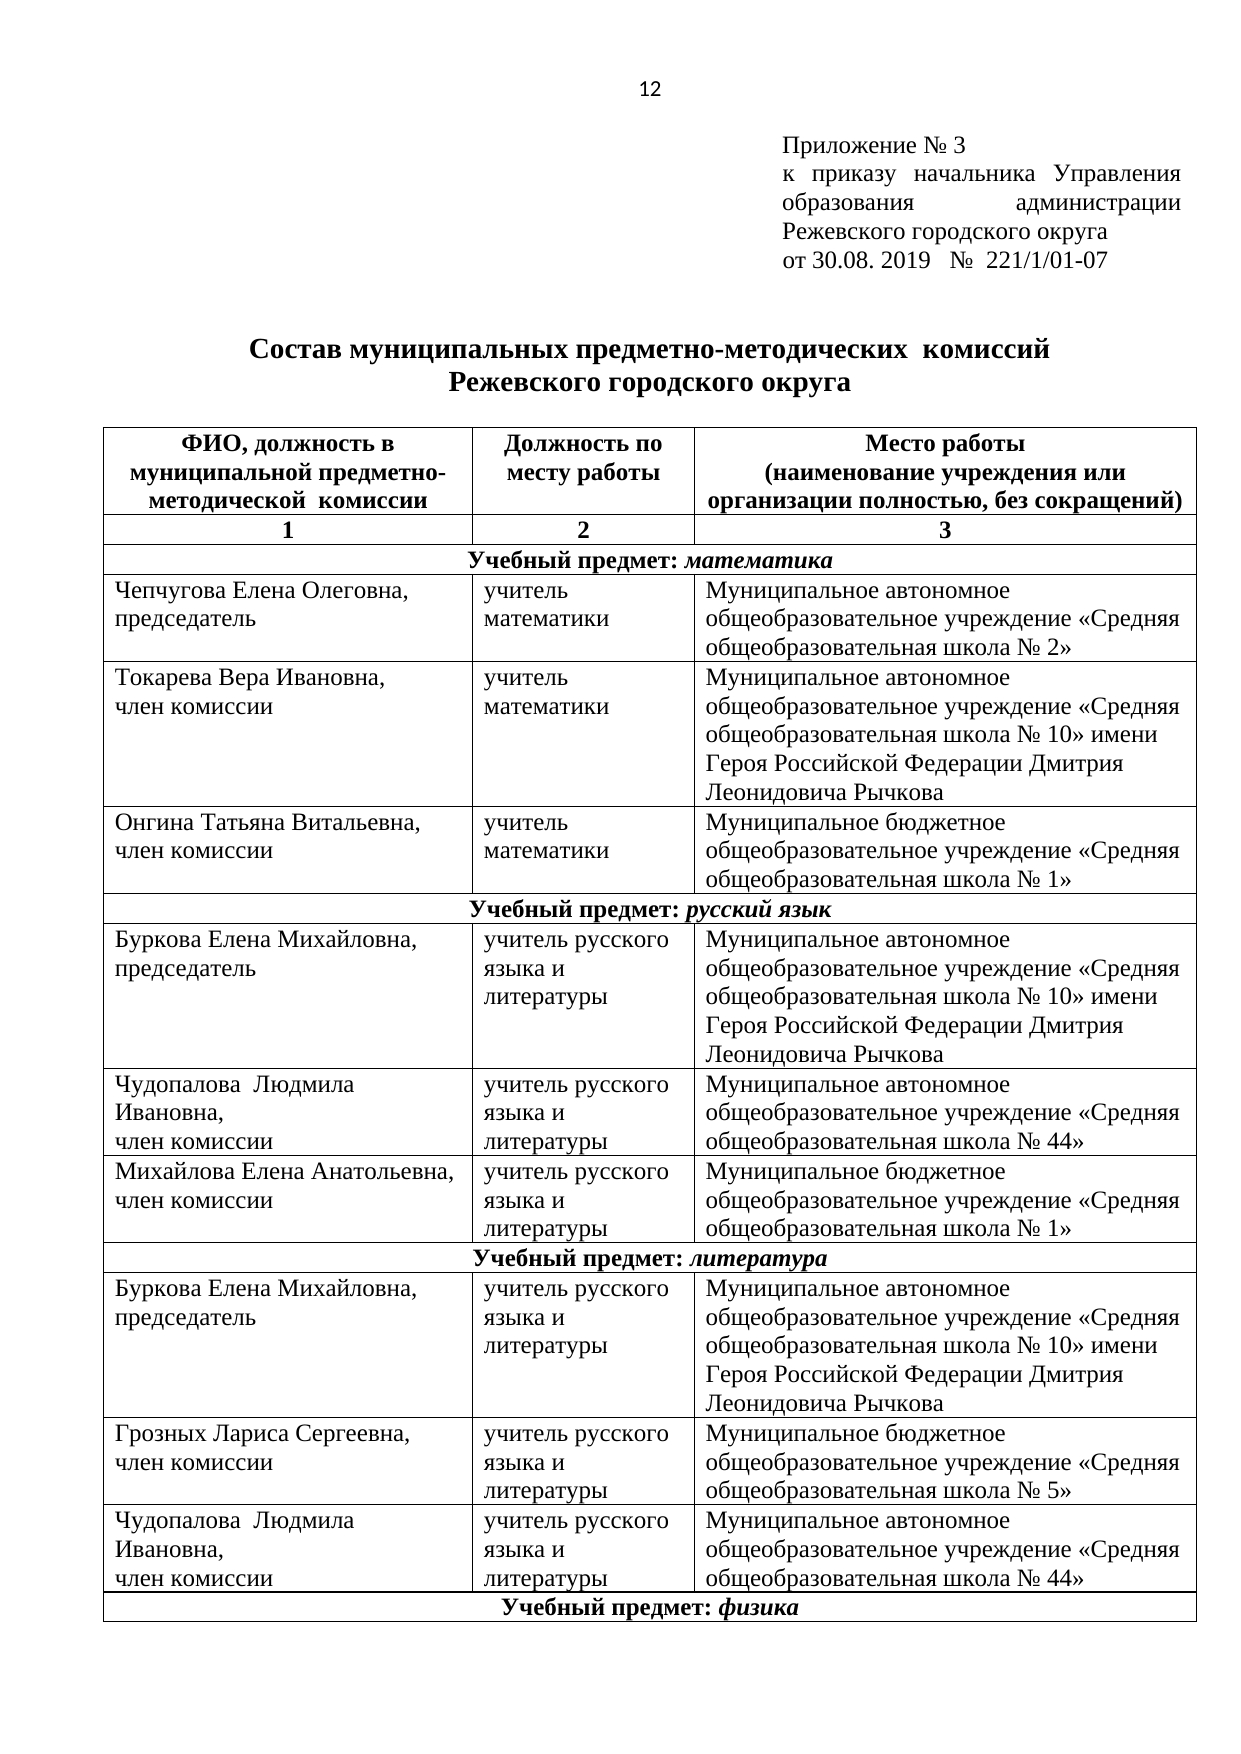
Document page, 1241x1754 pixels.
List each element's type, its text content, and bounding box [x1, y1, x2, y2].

table_cell учитель русского языка и литературы [473, 1273, 694, 1417]
table_cell учитель математики [473, 662, 694, 806]
table_cell 1 [104, 515, 472, 544]
table_header Место работы (наименование учреждения или организации полностью, без сокращений) [695, 428, 1196, 514]
table_cell Михайлова Елена Анатольевна, член комиссии [104, 1156, 472, 1242]
table_cell Онгина Татьяна Витальевна, член комиссии [104, 807, 472, 893]
table_cell учитель математики [473, 807, 694, 893]
table_cell учитель русского языка и литературы [473, 924, 694, 1068]
table_cell Муниципальное бюджетное общеобразовательное учреждение «Средняя общеобразовательная школа № 1» [695, 807, 1196, 893]
table_cell Чудопалова Людмила Ивановна, член комиссии [104, 1069, 472, 1155]
text от 30.08. 2019 № 221/1/01-07 [782, 245, 1181, 273]
text Состав муниципальных предметно-методических комиссий [118, 331, 1181, 364]
table_cell Муниципальное автономное общеобразовательное учреждение «Средняя общеобразовательная школа № 2» [695, 575, 1196, 661]
table_cell Муниципальное автономное общеобразовательное учреждение «Средняя общеобразовательная школа № 44» [695, 1505, 1196, 1591]
table_cell Чудопалова Людмила Ивановна, член комиссии [104, 1505, 472, 1591]
table_cell Учебный предмет: математика [104, 545, 1196, 574]
table_cell Муниципальное автономное общеобразовательное учреждение «Средняя общеобразовательная школа № 44» [695, 1069, 1196, 1155]
table_cell Буркова Елена Михайловна, председатель [104, 1273, 472, 1417]
table_cell Буркова Елена Михайловна, председатель [104, 924, 472, 1068]
table_header ФИО, должность в муниципальной предметно-методической комиссии [104, 428, 472, 514]
table_cell Учебный предмет: физика [104, 1593, 1196, 1621]
table_cell учитель математики [473, 575, 694, 661]
table_cell Учебный предмет: русский язык [104, 894, 1196, 923]
table_cell учитель русского языка и литературы [473, 1156, 694, 1242]
table_cell Муниципальное бюджетное общеобразовательное учреждение «Средняя общеобразовательная школа № 1» [695, 1156, 1196, 1242]
table_cell учитель русского языка и литературы [473, 1505, 694, 1591]
table_cell 2 [473, 515, 694, 544]
table_cell Токарева Вера Ивановна, член комиссии [104, 662, 472, 806]
table_cell Грозных Лариса Сергеевна, член комиссии [104, 1418, 472, 1504]
text Режевского городского округа [118, 364, 1181, 398]
table_cell Учебный предмет: литература [104, 1243, 1196, 1272]
table_cell 3 [695, 515, 1196, 544]
table_header Должность по месту работы [473, 428, 694, 514]
table_cell Муниципальное бюджетное общеобразовательное учреждение «Средняя общеобразовательная школа № 5» [695, 1418, 1196, 1504]
table_cell Чепчугова Елена Олеговна, председатель [104, 575, 472, 661]
text к приказу начальника Управления образования администрации Режевского городского округа [782, 158, 1181, 245]
text Приложение № 3 [708, 130, 1181, 158]
table_cell учитель русского языка и литературы [473, 1069, 694, 1155]
table_cell учитель русского языка и литературы [473, 1418, 694, 1504]
